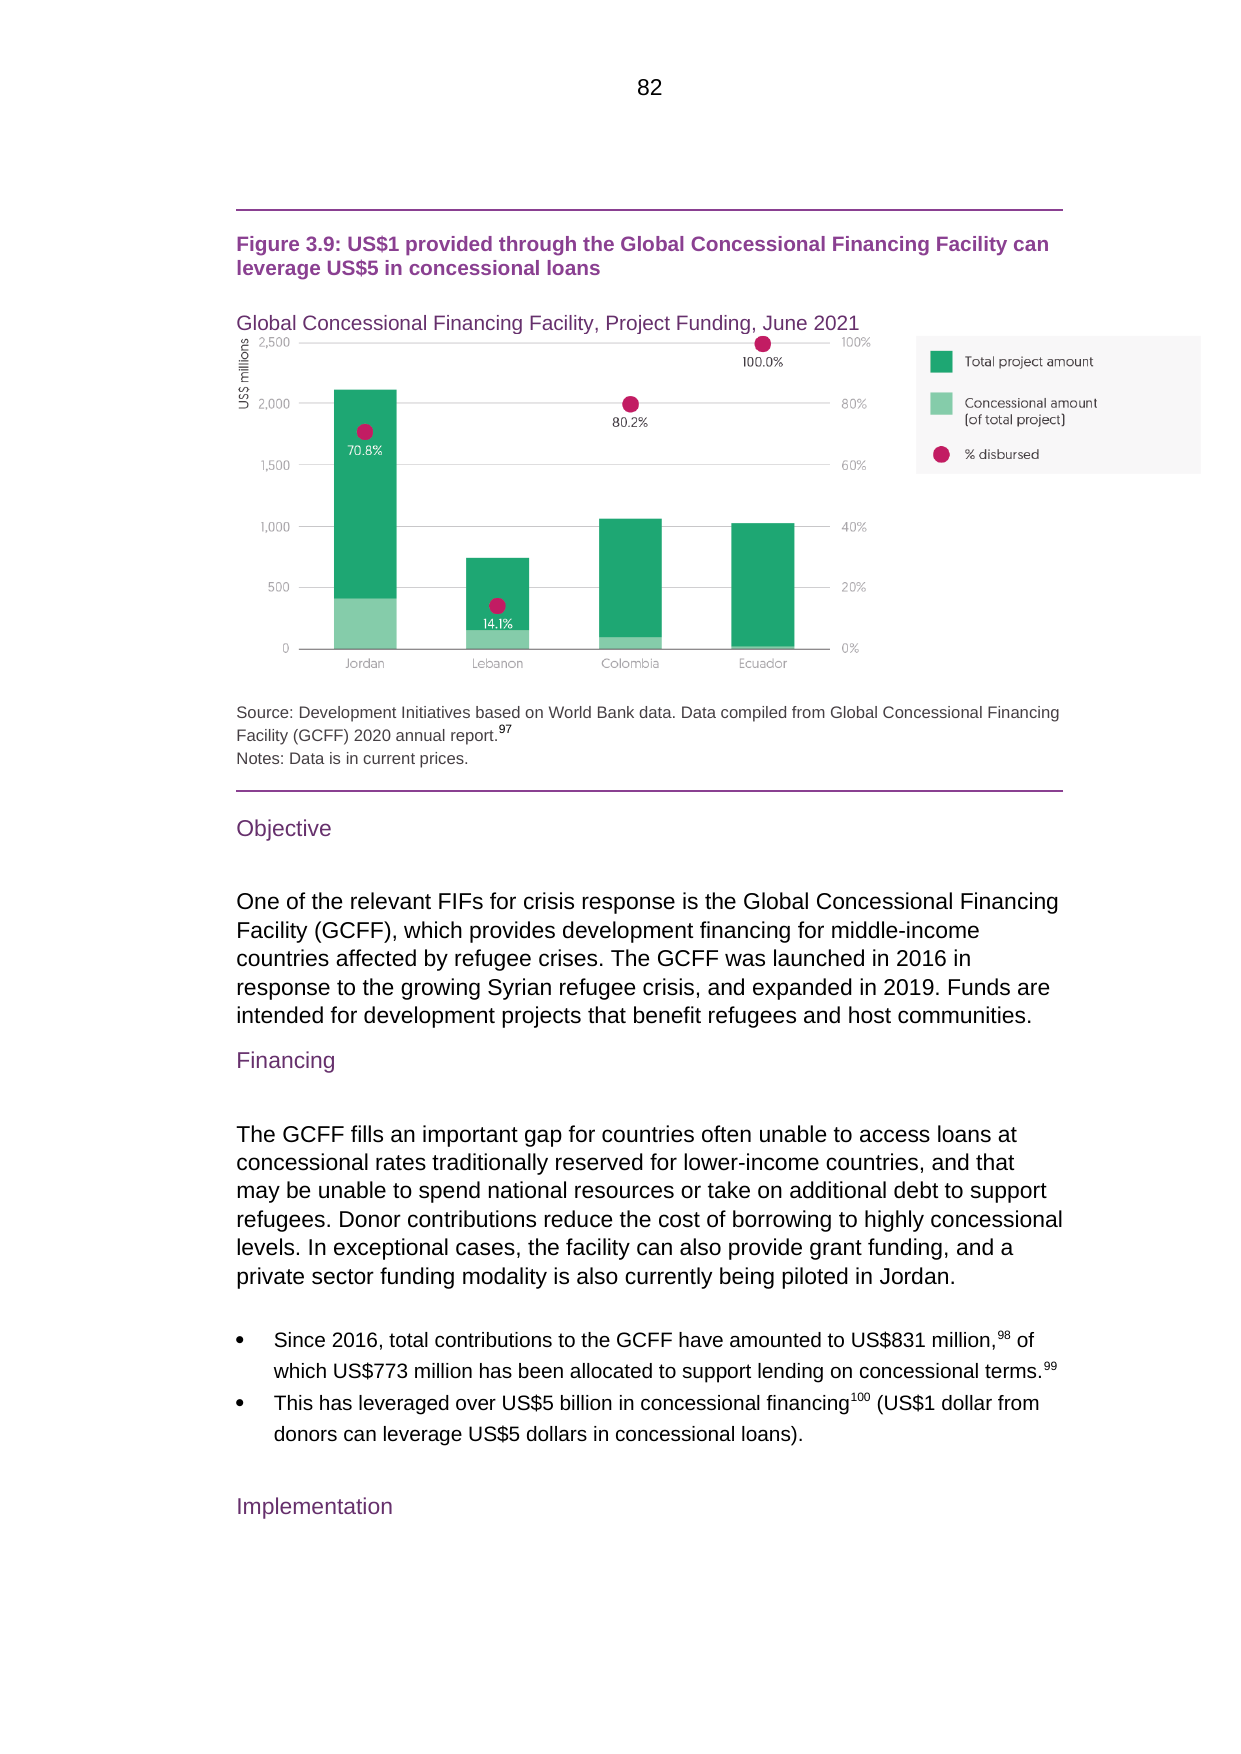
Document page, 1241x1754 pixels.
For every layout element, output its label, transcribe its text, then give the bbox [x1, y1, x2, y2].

list This has leveraged over US$5 billion in concessional financing (US$1 dollar from donors can leverage US$5 dollars in concessional loans). [236, 1385, 1063, 1447]
text Source: Development Initiatives based on World Bank data. Data compiled from Global Concessional Financing Facility (GCFF) 2020 annual report. Notes: Data is in current prices. [236, 700, 1063, 790]
title Figure 3.9: US$1 provided through the Global Concessional Financing Facility can leverage US$5 in concessional loans [236, 211, 1063, 279]
subtitle Objective [236, 815, 1063, 841]
subtitle Financing [236, 1047, 1063, 1073]
list Since 2016, total contributions to the GCFF have amounted to US$831 million, of which US$773 million has been allocated to support lending on concessional terms. [236, 1322, 1063, 1385]
subtitle Implementation [236, 1493, 1063, 1519]
picture [236, 334, 1201, 669]
text One of the relevant FIFs for crisis response is the Global Concessional Financing Facility (GCFF), which provides development financing for middle-income countries affected by refugee crises. The GCFF was launched in 2016 in response to the growing Syrian refugee crisis, and expanded in 2019. Funds are intended for development projects that benefit refugees and host communities. [236, 888, 1063, 1028]
title Global Concessional Financing Facility, Project Funding, June 2021 [236, 288, 1063, 334]
text The GCFF fills an important gap for countries often unable to access loans at concessional rates traditionally reserved for lower-income countries, and that may be unable to spend national resources or take on additional debt to support refugees. Donor contributions reduce the cost of borrowing to highly concessional levels. In exceptional cases, the facility can also provide grant funding, and a private sector funding modality is also currently being piloted in Jordan. [236, 1121, 1063, 1289]
